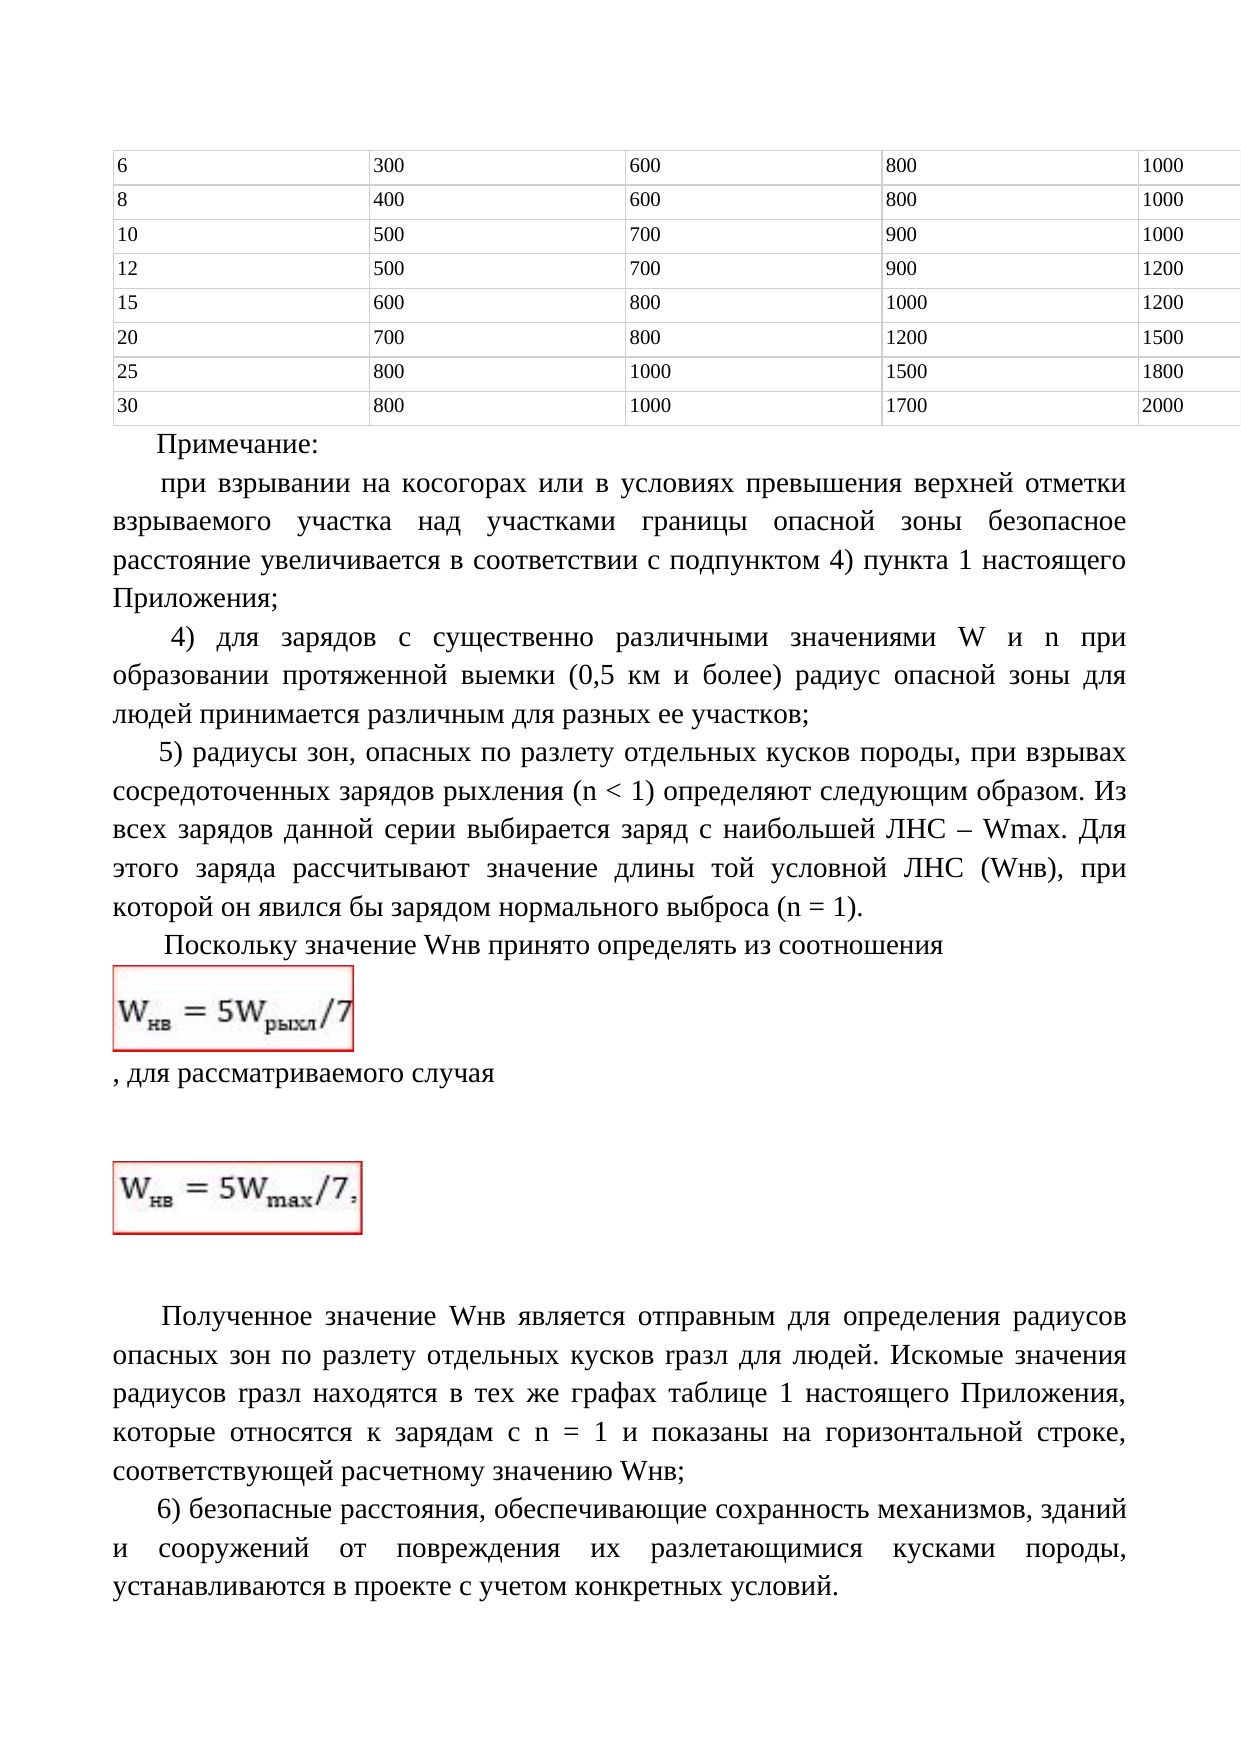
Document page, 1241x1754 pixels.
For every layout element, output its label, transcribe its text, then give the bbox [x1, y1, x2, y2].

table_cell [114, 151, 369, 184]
text Примечание: [112, 426, 1128, 460]
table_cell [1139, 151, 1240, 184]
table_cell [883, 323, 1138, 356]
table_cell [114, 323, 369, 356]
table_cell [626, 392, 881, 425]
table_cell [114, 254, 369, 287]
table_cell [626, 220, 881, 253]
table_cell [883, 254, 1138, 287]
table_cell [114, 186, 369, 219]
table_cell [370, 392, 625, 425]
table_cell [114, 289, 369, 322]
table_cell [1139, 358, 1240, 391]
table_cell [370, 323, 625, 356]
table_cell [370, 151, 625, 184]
text 6) безопасные расстояния, обеспечивающие сохранность механизмов, зданий и сооружений от повреждения их разлетающимися кусками породы, устанавливаются в проекте с учетом конкретных условий. [112, 1491, 1128, 1602]
text 5) радиусы зон, опасных по разлету отдельных кусков породы, при взрывах сосредоточенных зарядов рыхления (n < 1) определяют следующим образом. Из всех зарядов данной серии выбирается заряд с наибольшей ЛНС – Wmax. Для этого заряда рассчитывают значение длины той условной ЛНС (Wнв), при которой он явился бы зарядом нормального выброса (n = 1). [112, 734, 1128, 922]
picture [112, 965, 355, 1052]
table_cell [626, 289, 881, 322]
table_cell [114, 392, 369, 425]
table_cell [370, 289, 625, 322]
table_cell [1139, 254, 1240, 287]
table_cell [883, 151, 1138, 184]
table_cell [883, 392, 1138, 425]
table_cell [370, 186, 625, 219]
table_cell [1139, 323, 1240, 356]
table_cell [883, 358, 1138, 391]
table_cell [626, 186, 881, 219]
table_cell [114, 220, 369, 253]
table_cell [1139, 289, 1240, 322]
text Полученное значение Wнв является отправным для определения радиусов опасных зон по разлету отдельных кусков rразл для людей. Искомые значения радиусов rразл находятся в тех же графах таблице 1 настоящего Приложения, которые относятся к зарядам с n = 1 и показаны на горизонтальной строке, соответствующей расчетному значению Wнв; [112, 1298, 1128, 1486]
text при взрывании на косогорах или в условиях превышения верхней отметки взрываемого участка над участками границы опасной зоны безопасное расстояние увеличивается в соответствии с подпунктом 4) пункта 1 настоящего Приложения; [112, 465, 1128, 614]
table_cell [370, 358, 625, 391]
picture [112, 1161, 363, 1235]
text , для рассматриваемого случая [112, 1055, 1128, 1157]
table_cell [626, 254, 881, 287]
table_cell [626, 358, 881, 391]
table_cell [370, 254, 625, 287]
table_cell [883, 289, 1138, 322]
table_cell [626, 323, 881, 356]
text 4) для зарядов с существенно различными значениями W и n при образовании протяженной выемки (0,5 км и более) радиус опасной зоны для людей принимается различным для разных ее участков; [112, 619, 1128, 729]
text Поскольку значение Wнв принято определять из соотношения [112, 927, 1128, 961]
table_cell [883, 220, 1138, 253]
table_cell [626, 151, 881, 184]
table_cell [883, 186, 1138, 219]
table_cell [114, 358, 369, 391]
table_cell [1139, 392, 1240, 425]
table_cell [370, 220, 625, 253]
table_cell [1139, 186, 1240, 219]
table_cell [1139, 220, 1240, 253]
